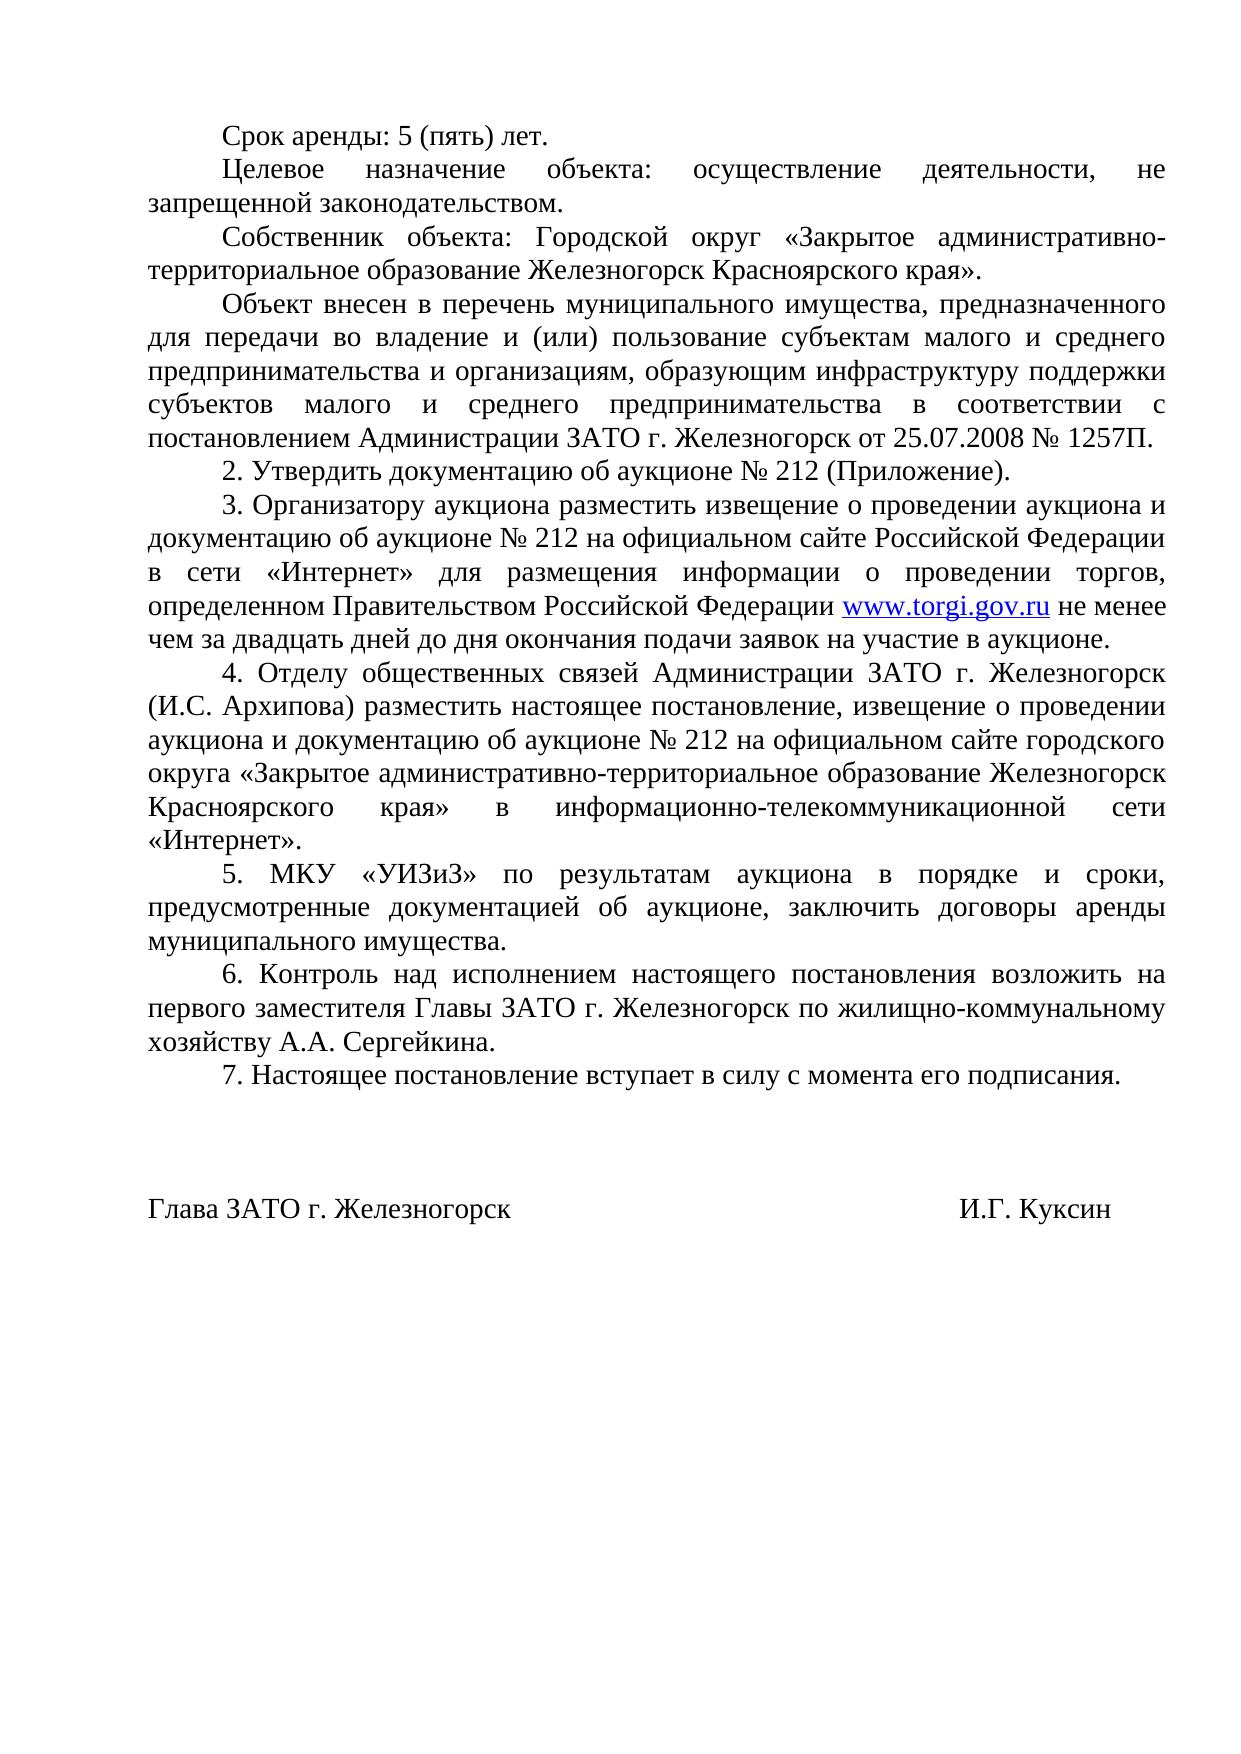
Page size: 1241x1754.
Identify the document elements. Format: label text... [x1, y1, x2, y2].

text 4. Отделу общественных связей Администрации ЗАТО г. Железногорск (И.С. Архипова) разместить настоящее постановление, извещение о проведении аукциона и документацию об аукционе № 212 на официальном сайте городского округа «Закрытое административно-территориальное образование Железногорск Красноярского края» в информационно-телекоммуникационной сети «Интернет». [148, 655, 1167, 856]
text Срок аренды: 5 (пять) лет. [148, 118, 1167, 152]
text 7. Настоящее постановление вступает в силу с момента его подписания. [148, 1057, 1167, 1091]
text 6. Контроль над исполнением настоящего постановления возложить на первого заместителя Главы ЗАТО г. Железногорск по жилищно-коммунальному хозяйству А.А. Сергейкина. [148, 957, 1167, 1057]
text 5. МКУ «УИЗиЗ» по результатам аукциона в порядке и сроки, предусмотренные документацией об аукционе, заключить договоры аренды муниципального имущества. [148, 856, 1167, 957]
text 2. Утвердить документацию об аукционе № 212 (Приложение). [148, 453, 1167, 487]
text 3. Организатору аукциона разместить извещение о проведении аукциона и документацию об аукционе № 212 на официальном сайте Российской Федерации в сети «Интернет» для размещения информации о проведении торгов, определенном Правительством Российской Федерации www.torgi.gov.ru не менее чем за двадцать дней до дня окончания подачи заявок на участие в аукционе. [148, 487, 1167, 655]
text Глава ЗАТО г. Железногорск И.Г. Куксин [148, 1191, 1167, 1225]
text Целевое назначение объекта: осуществление деятельности, не запрещенной законодательством. [148, 152, 1167, 219]
text Собственник объекта: Городской округ «Закрытое административно-территориальное образование Железногорск Красноярского края». [148, 219, 1167, 286]
